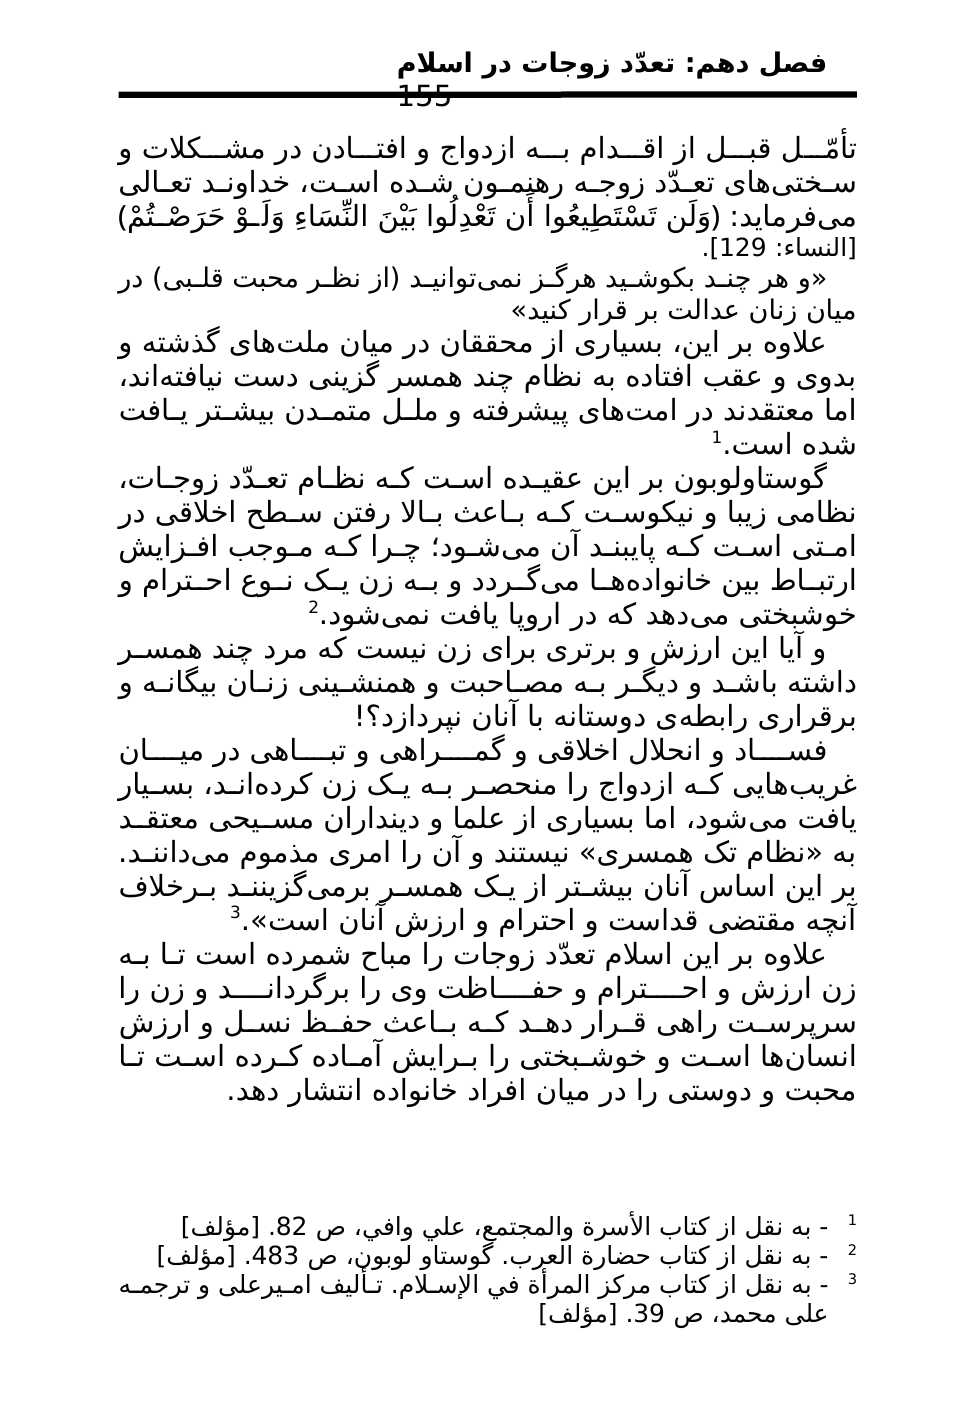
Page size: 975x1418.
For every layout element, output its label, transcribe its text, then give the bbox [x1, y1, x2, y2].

text و آیا این ارزش و برتری برای زن نیست که مرد چند همسر داشته باشد و دیگر به مصاحبت و همنشینی زنان بیگانه و برقراری رابطه‌ی دوستانه با آنان نپردازد؟! [118, 631, 857, 733]
text فساد و انحلال اخلاقی و گمراهی و تباهی در میان غریب‌هایی که ازدواج را منحصر به یک زن کرده‌اند، بسیار یافت می‌شود، اما بسیاری از علما و دینداران مسیحی معتقد به «نظام تک همسری» نیستند و آن را امری مذموم می‌دانند. بر این اساس آنان بیشتر از یک همسر برمی‌گزینند برخلاف آنچه مقتضی قداست و احترام و ارزش آنان است». [118, 733, 857, 937]
text علاوه بر این اسلام تعدّد زوجات را مباح شمرده است تا به زن ارزش و احترام و حفاظت وی را برگرداند و زن را سرپرست راهی قرار دهد که باعث حفظ نسل و ارزش انسان‌ها است و خوشبختی را برایش آماده کرده است تا محبت و دوستی را در میان افراد خانواده انتشار دهد. [118, 937, 857, 1107]
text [118, 132, 857, 263]
text علاوه بر این، بسیاری از محققان در میان ملت‌های گذشته و بدوی و عقب افتاده به نظام چند همسر گزینی دست نیافته‌اند، اما معتقدند در امت‌های پیشرفته و ملل متمدن بیشتر یافت شده است. [118, 326, 857, 462]
text گوستاولوبون بر این عقیده است که نظام تعدّد زوجات، نظامی زیبا و نیکوست که باعث بالا رفتن سطح اخلاقی در امتی است که پایبند آن می‌شود؛ چرا که موجب افزایش ارتباط بین خانواده‌ها می‌گردد و به زن یک نوع احترام و خوشبختی می‌دهد که در اروپا یافت نمی‌شود. [118, 462, 857, 631]
text «و هر چند بکوشید هرگز نمی‌توانید (از نظر محبت قلبی) در میان زنان عدالت بر قرار کنید» [118, 263, 857, 326]
